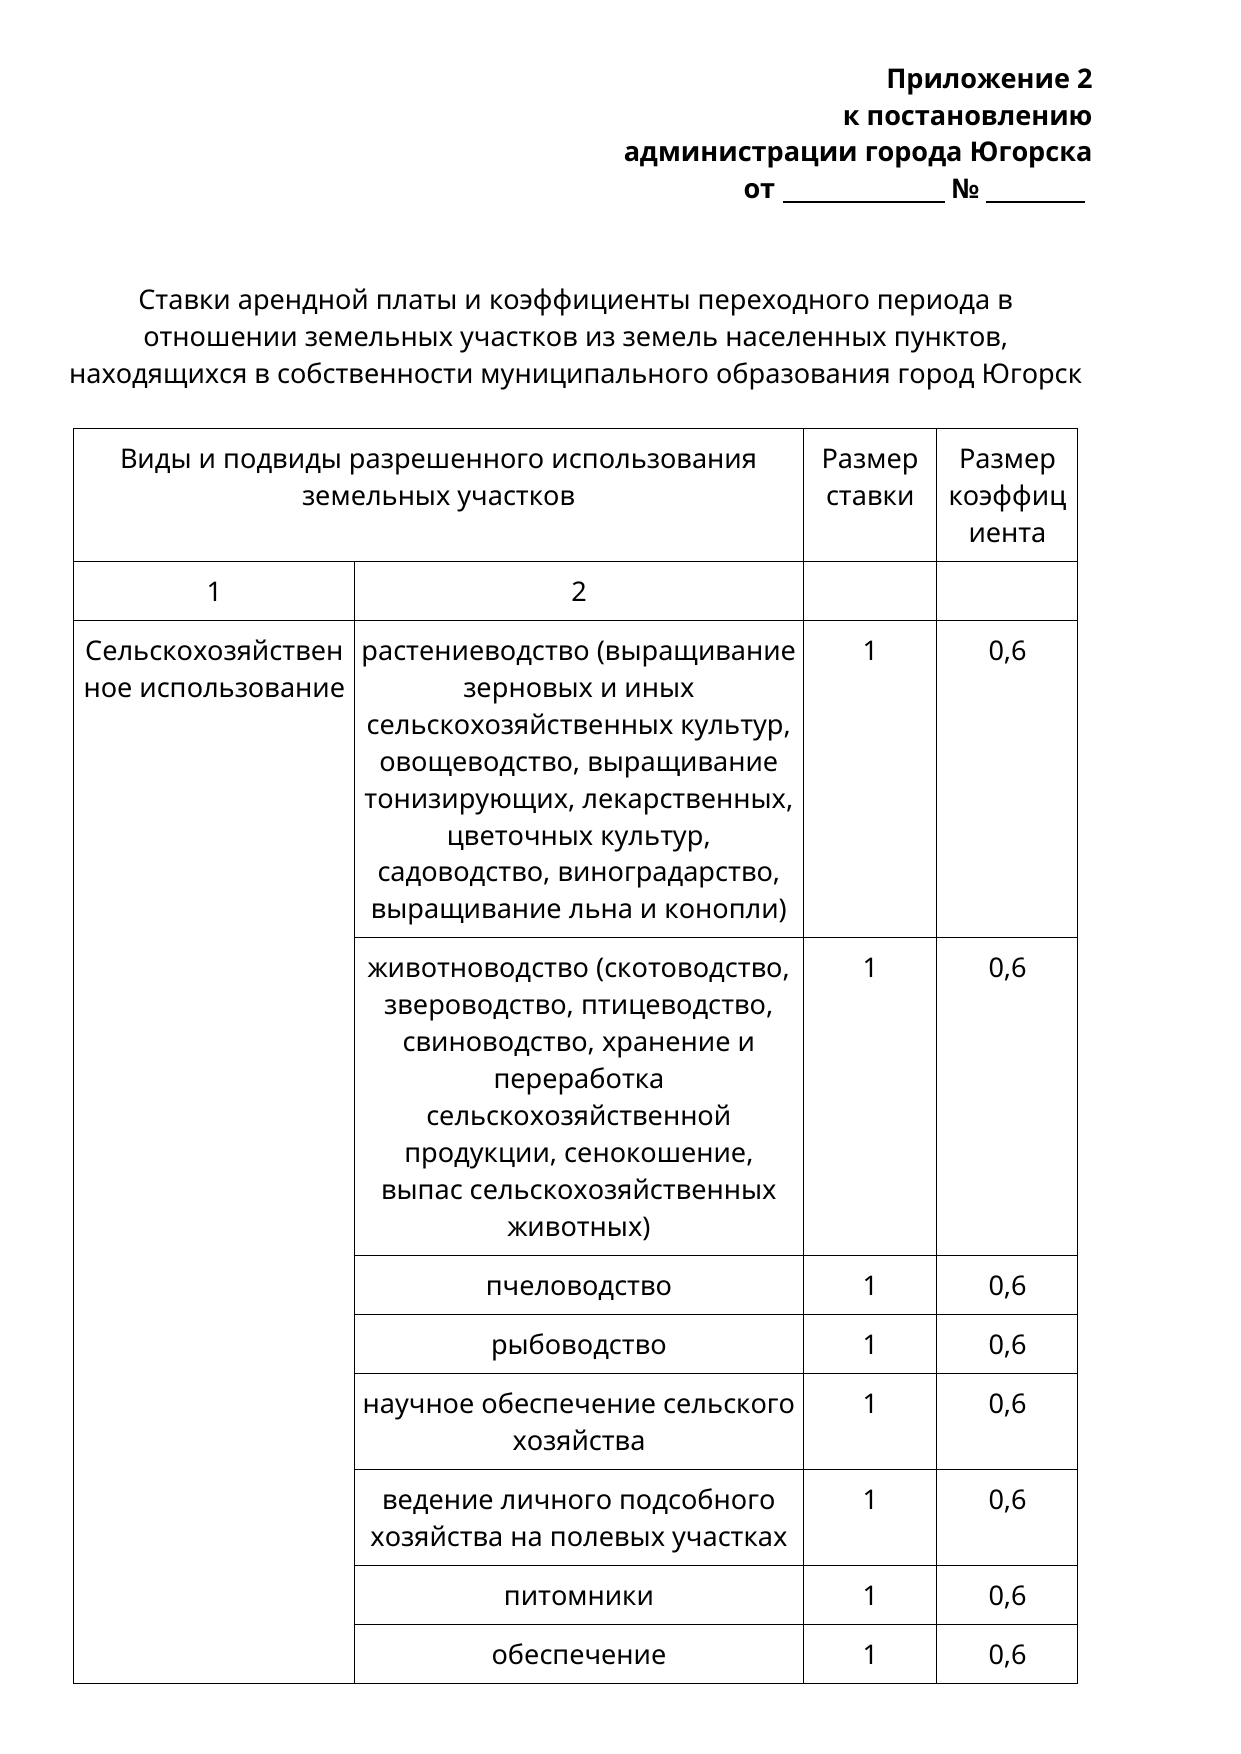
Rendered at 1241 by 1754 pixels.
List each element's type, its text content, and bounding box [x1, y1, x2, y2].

table_header Размер коэффициента [937, 429, 1077, 561]
text администрации города Югорска [59, 133, 1092, 170]
table_cell 1 [804, 1566, 936, 1624]
table_cell 0,6 [937, 1374, 1077, 1469]
table_cell Сельскохозяйственное использование [74, 621, 354, 1683]
text Приложение 2 [59, 59, 1092, 96]
table_cell научное обеспечение сельского хозяйства [355, 1374, 803, 1469]
table_cell 0,6 [937, 1566, 1077, 1624]
table_cell 1 [804, 1374, 936, 1469]
table_cell 1 [804, 938, 936, 1254]
table_cell 1 [804, 1315, 936, 1373]
table_cell 0,6 [937, 1256, 1077, 1314]
table_cell питомники [355, 1566, 803, 1624]
table_cell 0,6 [937, 1315, 1077, 1373]
table_cell пчеловодство [355, 1256, 803, 1314]
table_cell ведение личного подсобного хозяйства на полевых участках [355, 1470, 803, 1565]
table_cell растениеводство (выращивание зерновых и иных сельскохозяйственных культур, овощеводство, выращивание тонизирующих, лекарственных, цветочных культур, садоводство, виноградарство, выращивание льна и конопли) [355, 621, 803, 937]
table_cell 2 [355, 562, 803, 620]
text от № . [59, 170, 1092, 207]
table_cell рыбоводство [355, 1315, 803, 1373]
table_cell [804, 562, 936, 620]
table_cell обеспечение сельскохозяйственного производства [355, 1625, 803, 1683]
table_cell 1 [804, 1470, 936, 1565]
table_cell 0,6 [937, 1625, 1077, 1683]
table_cell 0,6 [937, 1470, 1077, 1565]
table_cell 0,6 [937, 938, 1077, 1254]
table_header Размер ставки [804, 429, 936, 561]
text к постановлению [59, 96, 1092, 133]
table_header Виды и подвиды разрешенного использования земельных участков [74, 429, 803, 561]
table_cell 1 [804, 621, 936, 937]
table_cell 0,6 [937, 621, 1077, 937]
table_cell 1 [74, 562, 354, 620]
table_cell [937, 562, 1077, 620]
text Ставки арендной платы и коэффициенты переходного периода в отношении земельных участков из земель населенных пунктов, находящихся в собственности муниципального образования город Югорск [59, 280, 1092, 391]
table_cell 1 [804, 1625, 936, 1683]
table_cell 1 [804, 1256, 936, 1314]
table_cell животноводство (скотоводство, звероводство, птицеводство, свиноводство, хранение и переработка сельскохозяйственной продукции, сенокошение, выпас сельскохозяйственных животных) [355, 938, 803, 1254]
